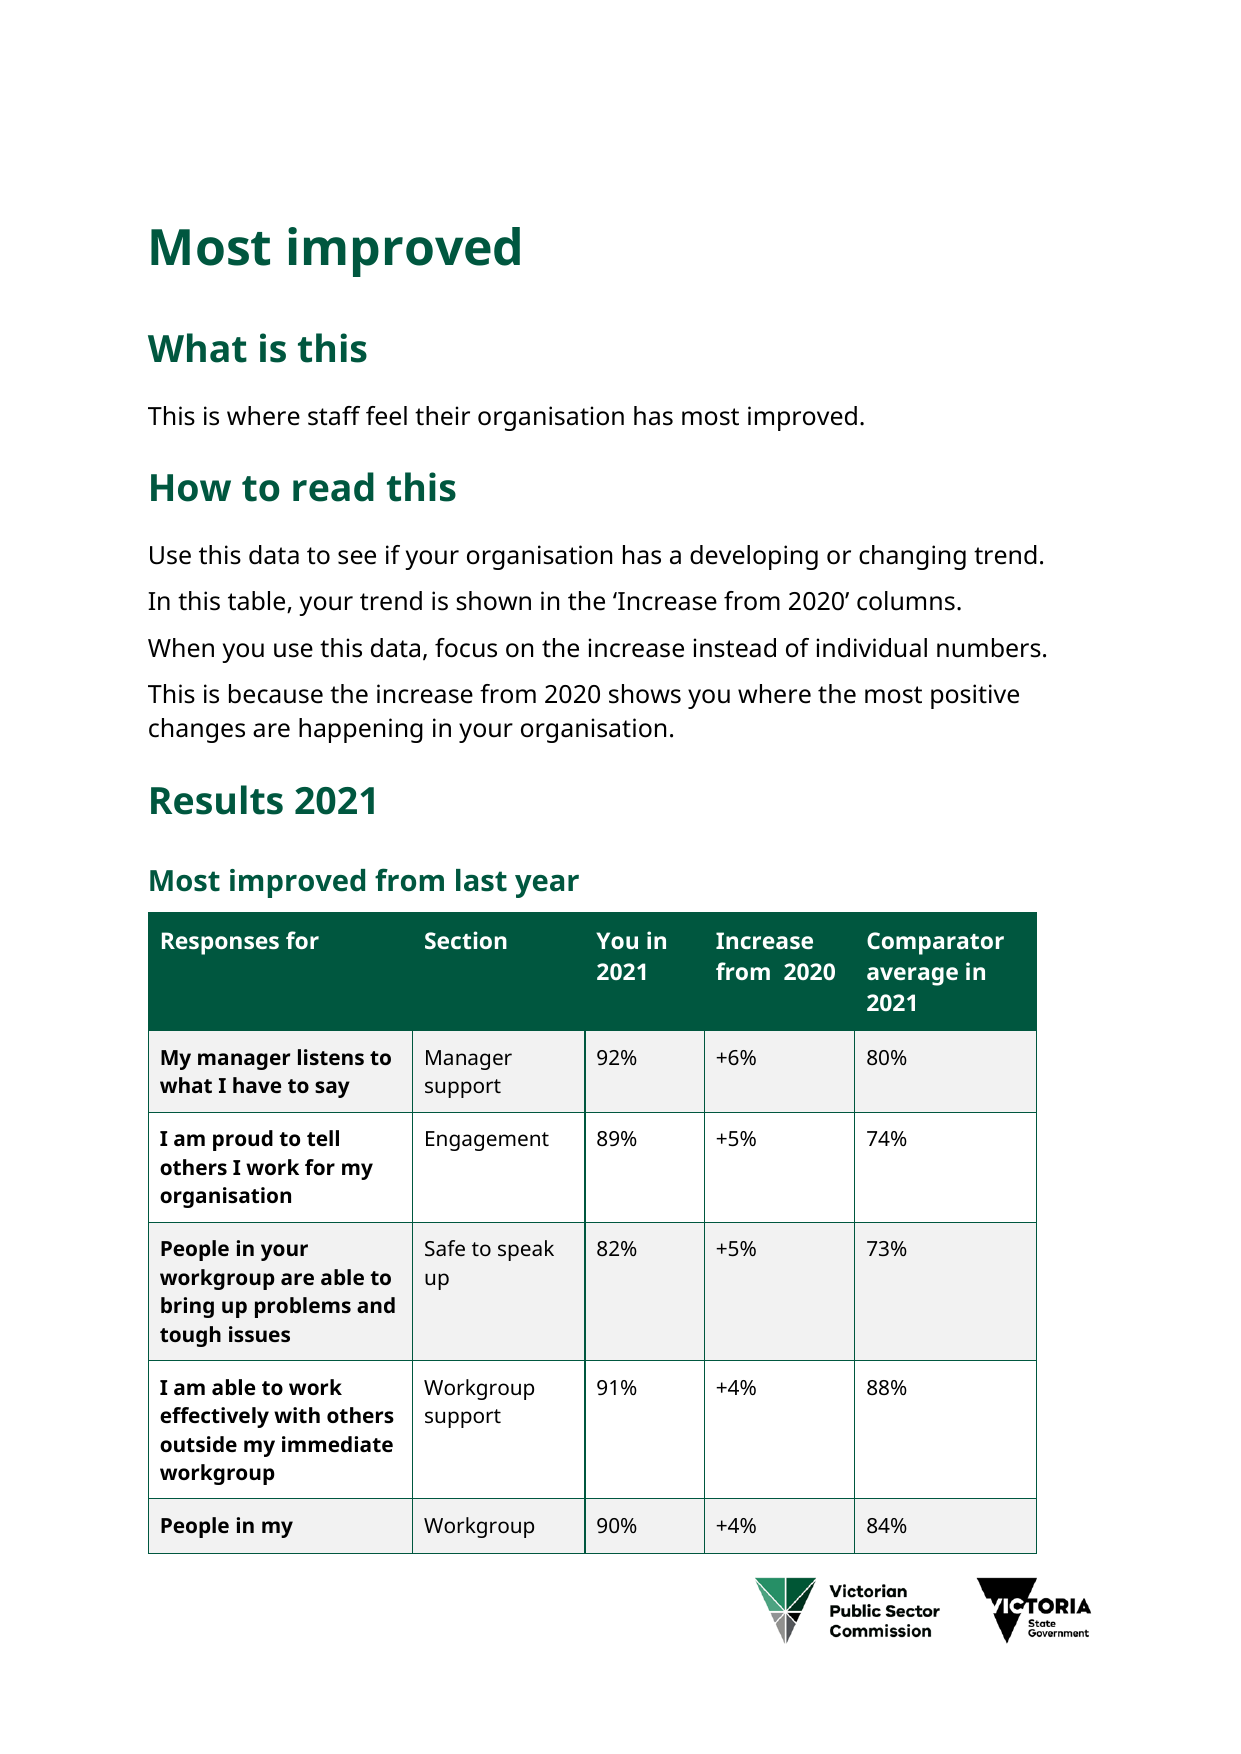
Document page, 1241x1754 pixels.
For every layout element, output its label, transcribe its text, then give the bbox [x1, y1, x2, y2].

table_header Responses for [149, 913, 412, 1030]
table_cell 80% [855, 1031, 1036, 1112]
table_cell I am able to work effectively with others outside my immediate workgroup [149, 1361, 412, 1498]
table_cell 84% [855, 1499, 1036, 1553]
table_header Increase from 2020 [705, 913, 854, 1030]
table_cell Workgroup support [413, 1499, 584, 1553]
table_header Section [413, 913, 584, 1030]
table_cell My manager listens to what I have to say [149, 1031, 412, 1112]
table_cell +4% [705, 1499, 854, 1553]
table_cell +5% [705, 1223, 854, 1360]
picture [754, 1577, 1093, 1645]
table_cell 89% [586, 1113, 704, 1222]
table_cell I am proud to tell others I work for my organisation [149, 1113, 412, 1222]
table_cell 73% [855, 1223, 1036, 1360]
subtitle How to read this [148, 462, 1092, 513]
table_cell People in your workgroup are able to bring up problems and tough issues [149, 1223, 412, 1360]
table_cell +4% [705, 1361, 854, 1498]
table_cell 91% [586, 1361, 704, 1498]
table_cell 82% [586, 1223, 704, 1360]
subtitle What is this [148, 323, 1092, 374]
table_cell +6% [705, 1031, 854, 1112]
table_cell +5% [705, 1113, 854, 1222]
table_header You in 2021 [586, 913, 704, 1030]
text This is where staff feel their organisation has most improved. [148, 398, 1092, 433]
table_cell 92% [586, 1031, 704, 1112]
text This is because the increase from 2020 shows you where the most positive changes are happening in your organisation. [148, 677, 1092, 745]
subtitle Results 2021 [148, 774, 1092, 825]
subtitle Most improved [148, 212, 1092, 280]
table_cell People in my workgroup work together effectively to get the job done [149, 1499, 412, 1553]
text When you use this data, focus on the increase instead of individual numbers. [148, 631, 1092, 664]
table_cell 88% [855, 1361, 1036, 1498]
table_cell Workgroup support [413, 1361, 584, 1498]
table_cell 90% [586, 1499, 704, 1553]
text In this table, your trend is shown in the ‘Increase from 2020’ columns. [148, 584, 1092, 618]
text Use this data to see if your organisation has a developing or changing trend. [148, 538, 1092, 572]
table_cell Safe to speak up [413, 1223, 584, 1360]
table_cell Engagement [413, 1113, 584, 1222]
table_cell Manager support [413, 1031, 584, 1112]
table_header Comparator average in 2021 [855, 913, 1036, 1030]
table_cell 74% [855, 1113, 1036, 1222]
subtitle Most improved from last year [148, 861, 1092, 900]
